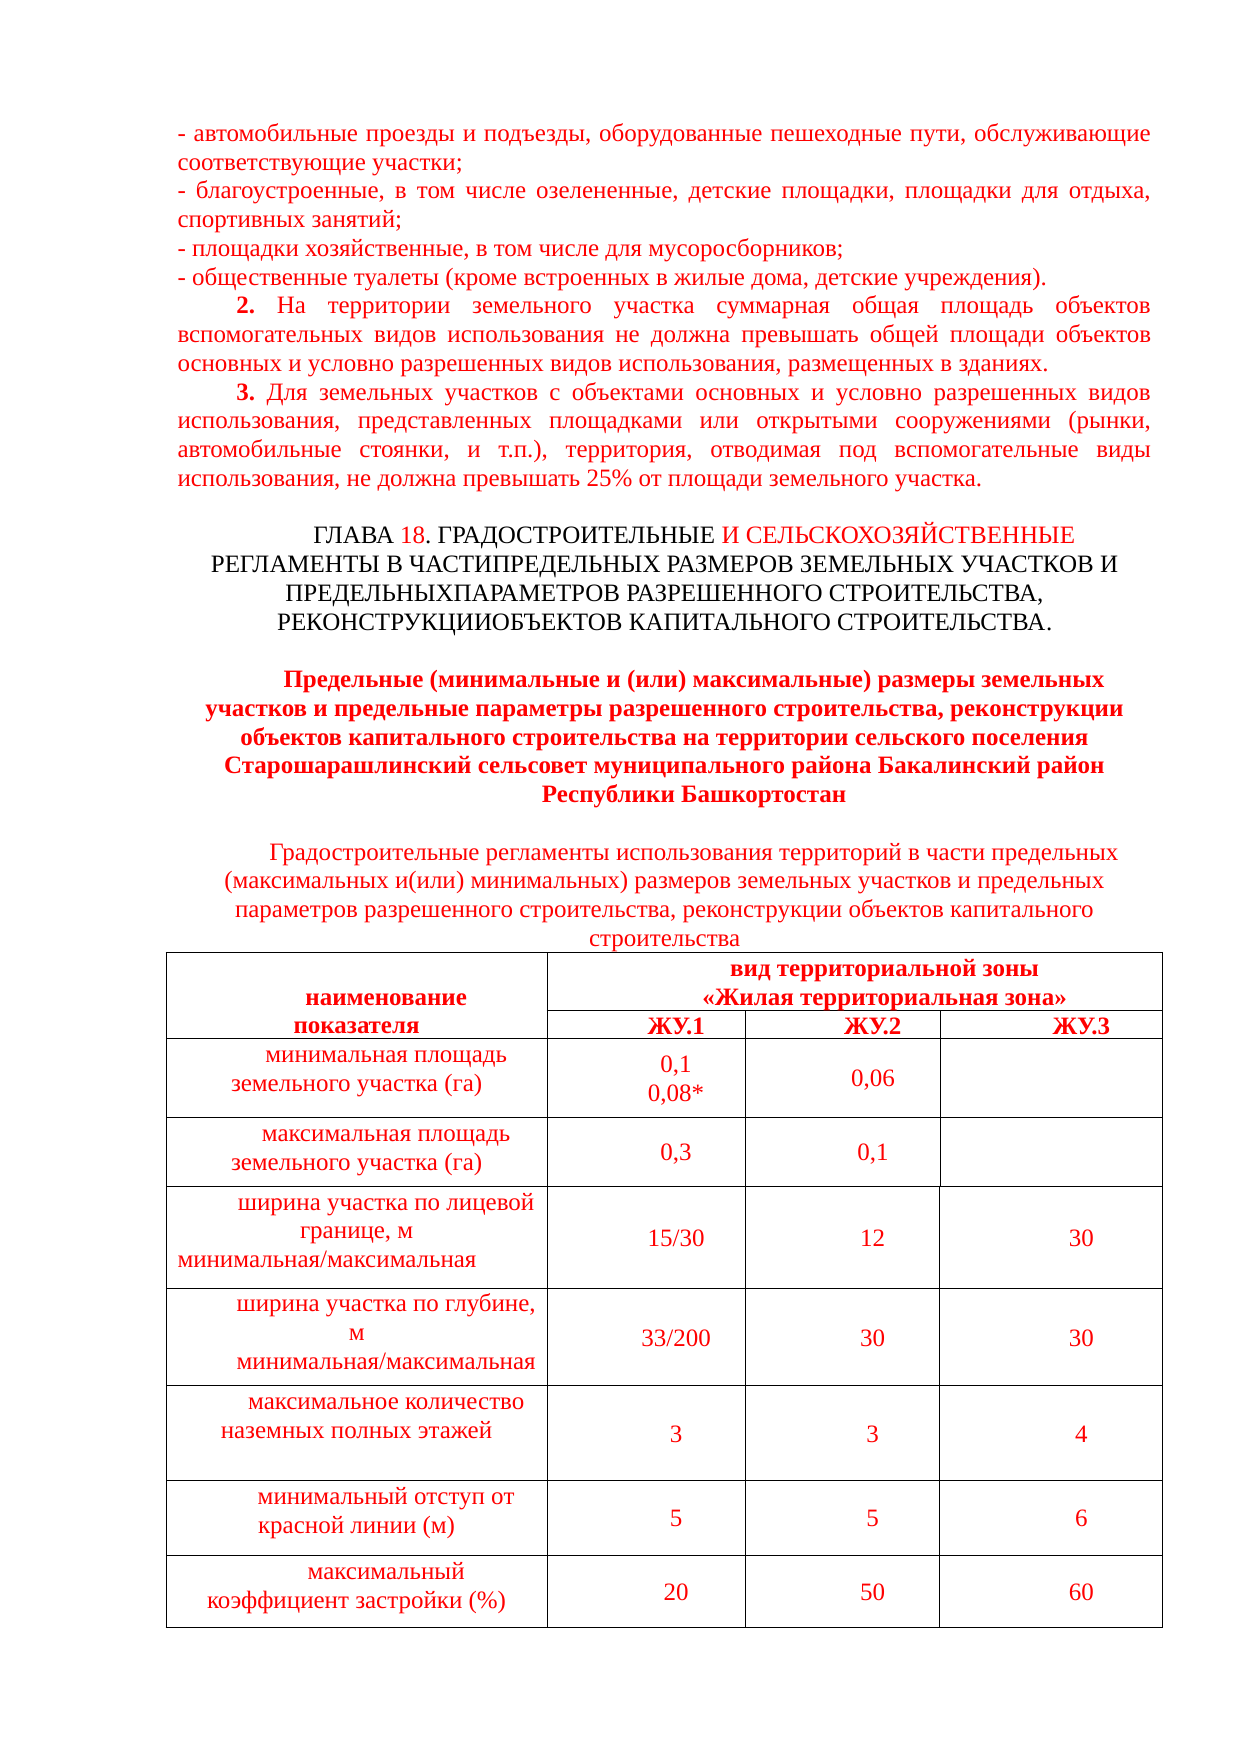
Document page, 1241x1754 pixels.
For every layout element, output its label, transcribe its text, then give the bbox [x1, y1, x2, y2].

text Градостроительные регламенты использования территорий в части предельных (максимальных и(или) минимальных) размеров земельных участков и предельных параметров разрешенного строительства, реконструкции объектов капитального строительства [177, 837, 1152, 952]
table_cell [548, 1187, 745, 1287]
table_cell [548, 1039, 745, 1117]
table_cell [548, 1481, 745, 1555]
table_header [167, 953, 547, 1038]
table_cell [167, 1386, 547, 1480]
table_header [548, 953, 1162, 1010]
text 2. На территории земельного участка суммарная общая площадь объектов вспомогательных видов использования не должна превышать общей площади объектов основных и условно разрешенных видов использования, размещенных в зданиях. [177, 291, 1152, 377]
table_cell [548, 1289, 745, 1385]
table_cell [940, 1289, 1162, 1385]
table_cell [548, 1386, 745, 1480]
text 3. Для земельных участков с объектами основных и условно разрешенных видов использования, представленных площадками или открытыми сооружениями (рынки, автомобильные стоянки, и т.п.), территория, отводимая под вспомогательные виды использования, не должна превышать 25% от площади земельного участка. [177, 377, 1152, 492]
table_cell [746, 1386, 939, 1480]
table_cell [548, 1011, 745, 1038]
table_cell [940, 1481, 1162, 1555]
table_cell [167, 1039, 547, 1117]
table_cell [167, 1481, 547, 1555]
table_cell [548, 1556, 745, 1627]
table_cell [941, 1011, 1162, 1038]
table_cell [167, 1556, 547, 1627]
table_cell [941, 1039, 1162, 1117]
text Предельные (минимальные и (или) максимальные) размеры земельных участков и предельные параметры разрешенного строительства, реконструкции объектов капитального строительства на территории сельского поселения Старошарашлинский сельсовет муниципального района Бакалинский район [177, 664, 1152, 779]
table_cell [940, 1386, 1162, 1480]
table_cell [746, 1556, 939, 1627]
text - благоустроенные, в том числе озелененные, детские площадки, площадки для отдыха, спортивных занятий; [177, 176, 1152, 233]
text - общественные туалеты (кроме встроенных в жилые дома, детские учреждения). [177, 262, 1152, 291]
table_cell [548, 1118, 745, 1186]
text ГЛАВА 18. ГРАДОСТРОИТЕЛЬНЫЕ И СЕЛЬСКОХОЗЯЙСТВЕННЫЕ РЕГЛАМЕНТЫ В ЧАСТИПРЕДЕЛЬНЫХ РАЗМЕРОВ ЗЕМЕЛЬНЫХ УЧАСТКОВ И ПРЕДЕЛЬНЫХПАРАМЕТРОВ РАЗРЕШЕННОГО СТРОИТЕЛЬСТВА, РЕКОНСТРУКЦИИОБЪЕКТОВ КАПИТАЛЬНОГО СТРОИТЕЛЬСТВА. [177, 521, 1152, 636]
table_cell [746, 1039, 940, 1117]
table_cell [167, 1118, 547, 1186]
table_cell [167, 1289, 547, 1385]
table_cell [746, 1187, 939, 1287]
text Республики Башкортостан [177, 779, 1152, 808]
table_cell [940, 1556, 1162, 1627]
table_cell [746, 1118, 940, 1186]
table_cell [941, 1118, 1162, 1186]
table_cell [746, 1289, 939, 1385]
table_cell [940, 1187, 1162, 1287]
text - автомобильные проезды и подъезды, оборудованные пешеходные пути, обслуживающие соответствующие участки; [177, 118, 1152, 176]
text - площадки хозяйственные, в том числе для мусоросборников; [177, 233, 1152, 262]
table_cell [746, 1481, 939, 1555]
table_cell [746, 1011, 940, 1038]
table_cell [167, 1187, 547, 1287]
